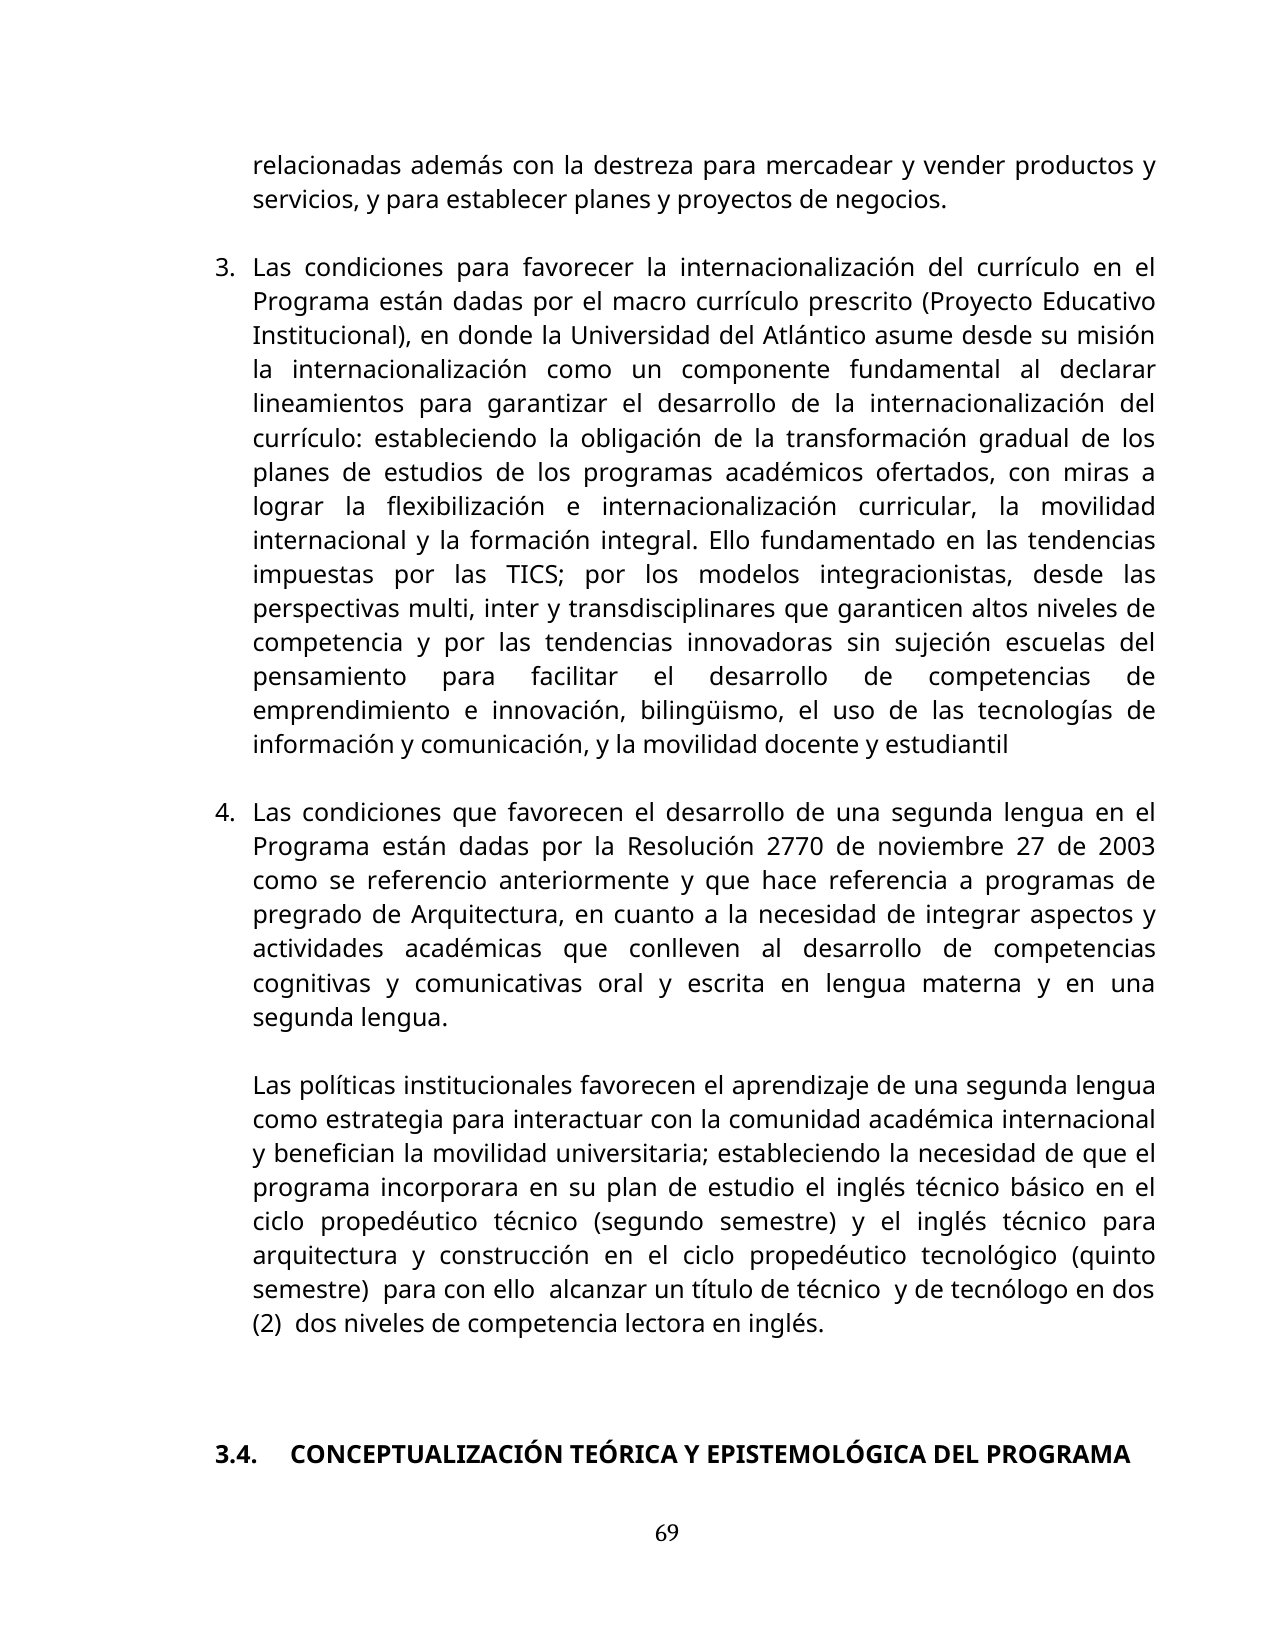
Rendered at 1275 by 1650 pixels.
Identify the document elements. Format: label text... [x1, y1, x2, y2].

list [215, 148, 1157, 284]
list Las condiciones que favorecen el desarrollo de una segunda lengua en el Programa están dadas por la Resolución 2770 de noviembre 27 de 2003 como se referencio anteriormente y que hace referencia a programas de pregrado de Arquitectura, en cuanto a la necesidad de integrar aspectos y actividades académicas que conlleven al desarrollo de competencias cognitivas y comunicativas oral y escrita en lengua materna y en una segunda lengua. [215, 863, 1157, 1101]
list Las políticas institucionales favorecen el aprendizaje de una segunda lengua como estrategia para interactuar con la comunidad académica internacional y benefician la movilidad universitaria; estableciendo la necesidad de que el programa incorporara en su plan de estudio el inglés técnico básico en el ciclo propedéutico técnico (segundo semestre) y el inglés técnico para arquitectura y construcción en el ciclo propedéutico tecnológico (quinto semestre) para con ello alcanzar un título de técnico y de tecnólogo en dos (2) dos niveles de competencia lectora en inglés. [252, 1136, 1157, 1408]
list Las condiciones para favorecer la internacionalización del currículo en el Programa están dadas por el macro currículo prescrito (Proyecto Educativo Institucional), en donde la Universidad del Atlántico asume desde su misión la internacionalización como un componente fundamental al declarar lineamientos para garantizar el desarrollo de la internacionalización del currículo: estableciendo la obligación de la transformación gradual de los planes de estudios de los programas académicos ofertados, con miras a lograr la flexibilización e internacionalización curricular, la movilidad internacional y la formación integral. Ello fundamentado en las tendencias impuestas por las TICS; por los modelos integracionistas, desde las perspectivas multi, inter y transdisciplinares que garanticen altos niveles de competencia y por las tendencias innovadoras sin sujeción escuelas del pensamiento para facilitar el desarrollo de competencias de emprendimiento e innovación, bilingüismo, el uso de las tecnologías de información y comunicación, y la movilidad docente y estudiantil [215, 318, 1157, 829]
